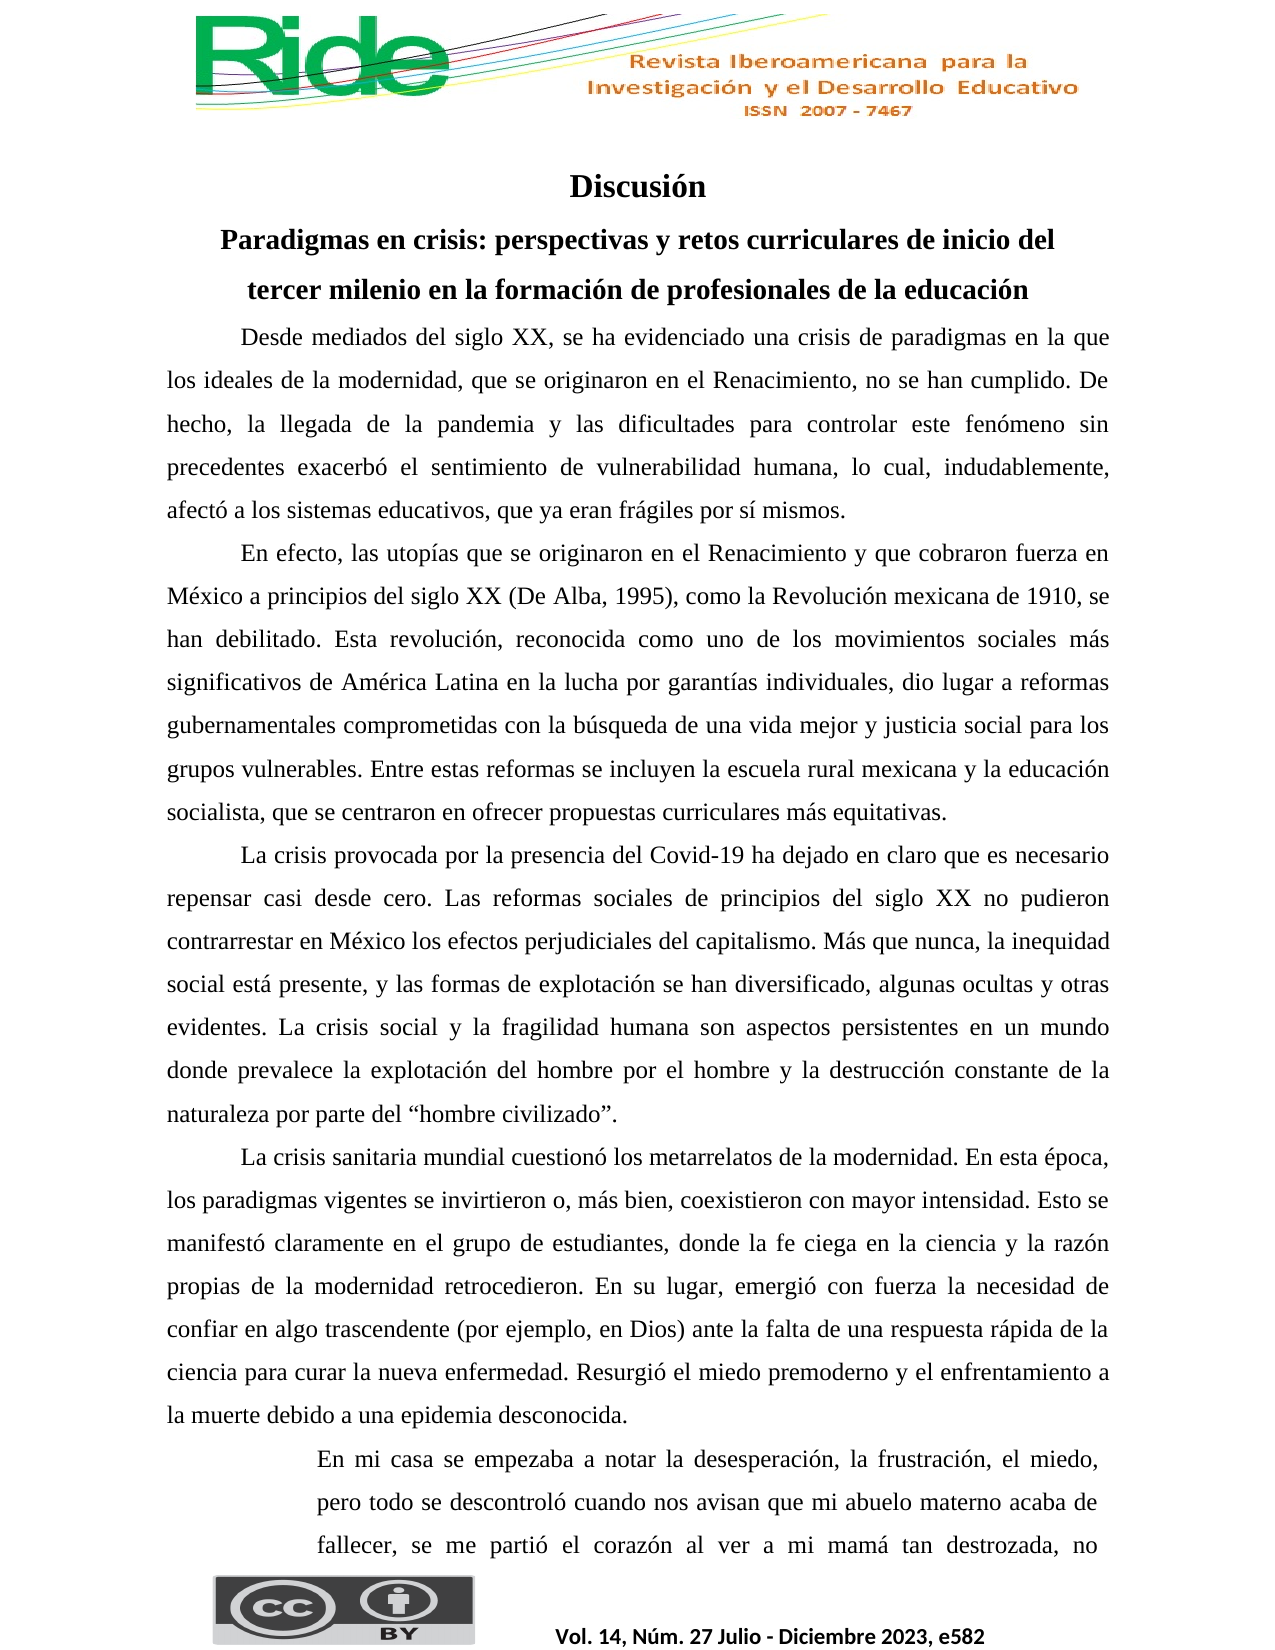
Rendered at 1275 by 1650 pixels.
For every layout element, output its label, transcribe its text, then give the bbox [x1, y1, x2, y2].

subtitle Paradigmas en crisis: perspectivas y retos curriculares de inicio del tercer milenio en la formación de profesionales de la educación [186, 222, 1089, 306]
subtitle Discusión [186, 167, 1089, 205]
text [317, 1444, 1098, 1559]
text En efecto, las utopías que se originaron en el Renacimiento y que cobraron fuerza en México a principios del siglo XX (De Alba, 1995), como la Revolución mexicana de 1910, se han debilitado. Esta revolución, reconocida como uno de los movimientos sociales más significativos de América Latina en la lucha por garantías individuales, dio lugar a reformas gubernamentales comprometidas con la búsqueda de una vida mejor y justicia social para los grupos vulnerables. Entre estas reformas se incluyen la escuela rural mexicana y la educación socialista, que se centraron en ofrecer propuestas curriculares más equitativas. [167, 538, 1110, 826]
text Desde mediados del siglo XX, se ha evidenciado una crisis de paradigmas en la que los ideales de la modernidad, que se originaron en el Renacimiento, no se han cumplido. De hecho, la llegada de la pandemia y las dificultades para controlar este fenómeno sin precedentes exacerbó el sentimiento de vulnerabilidad humana, lo cual, indudablemente, afectó a los sistemas educativos, que ya eran frágiles por sí mismos. [167, 322, 1110, 524]
text La crisis provocada por la presencia del Covid-19 ha dejado en claro que es necesario repensar casi desde cero. Las reformas sociales de principios del siglo XX no pudieron contrarrestar en México los efectos perjudiciales del capitalismo. Más que nunca, la inequidad social está presente, y las formas de explotación se han diversificado, algunas ocultas y otras evidentes. La crisis social y la fragilidad humana son aspectos persistentes en un mundo donde prevalece la explotación del hombre por el hombre y la destrucción constante de la naturaleza por parte del “hombre civilizado”. [167, 840, 1110, 1127]
text La crisis sanitaria mundial cuestionó los metarrelatos de la modernidad. En esta época, los paradigmas vigentes se invirtieron o, más bien, coexistieron con mayor intensidad. Esto se manifestó claramente en el grupo de estudiantes, donde la fe ciega en la ciencia y la razón propias de la modernidad retrocedieron. En su lugar, emergió con fuerza la necesidad de confiar en algo trascendente (por ejemplo, en Dios) ante la falta de una respuesta rápida de la ciencia para curar la nueva enfermedad. Resurgió el miedo premoderno y el enfrentamiento a la muerte debido a una epidemia desconocida. [167, 1142, 1110, 1429]
picture [195, 14, 1082, 119]
picture [212, 1575, 476, 1645]
